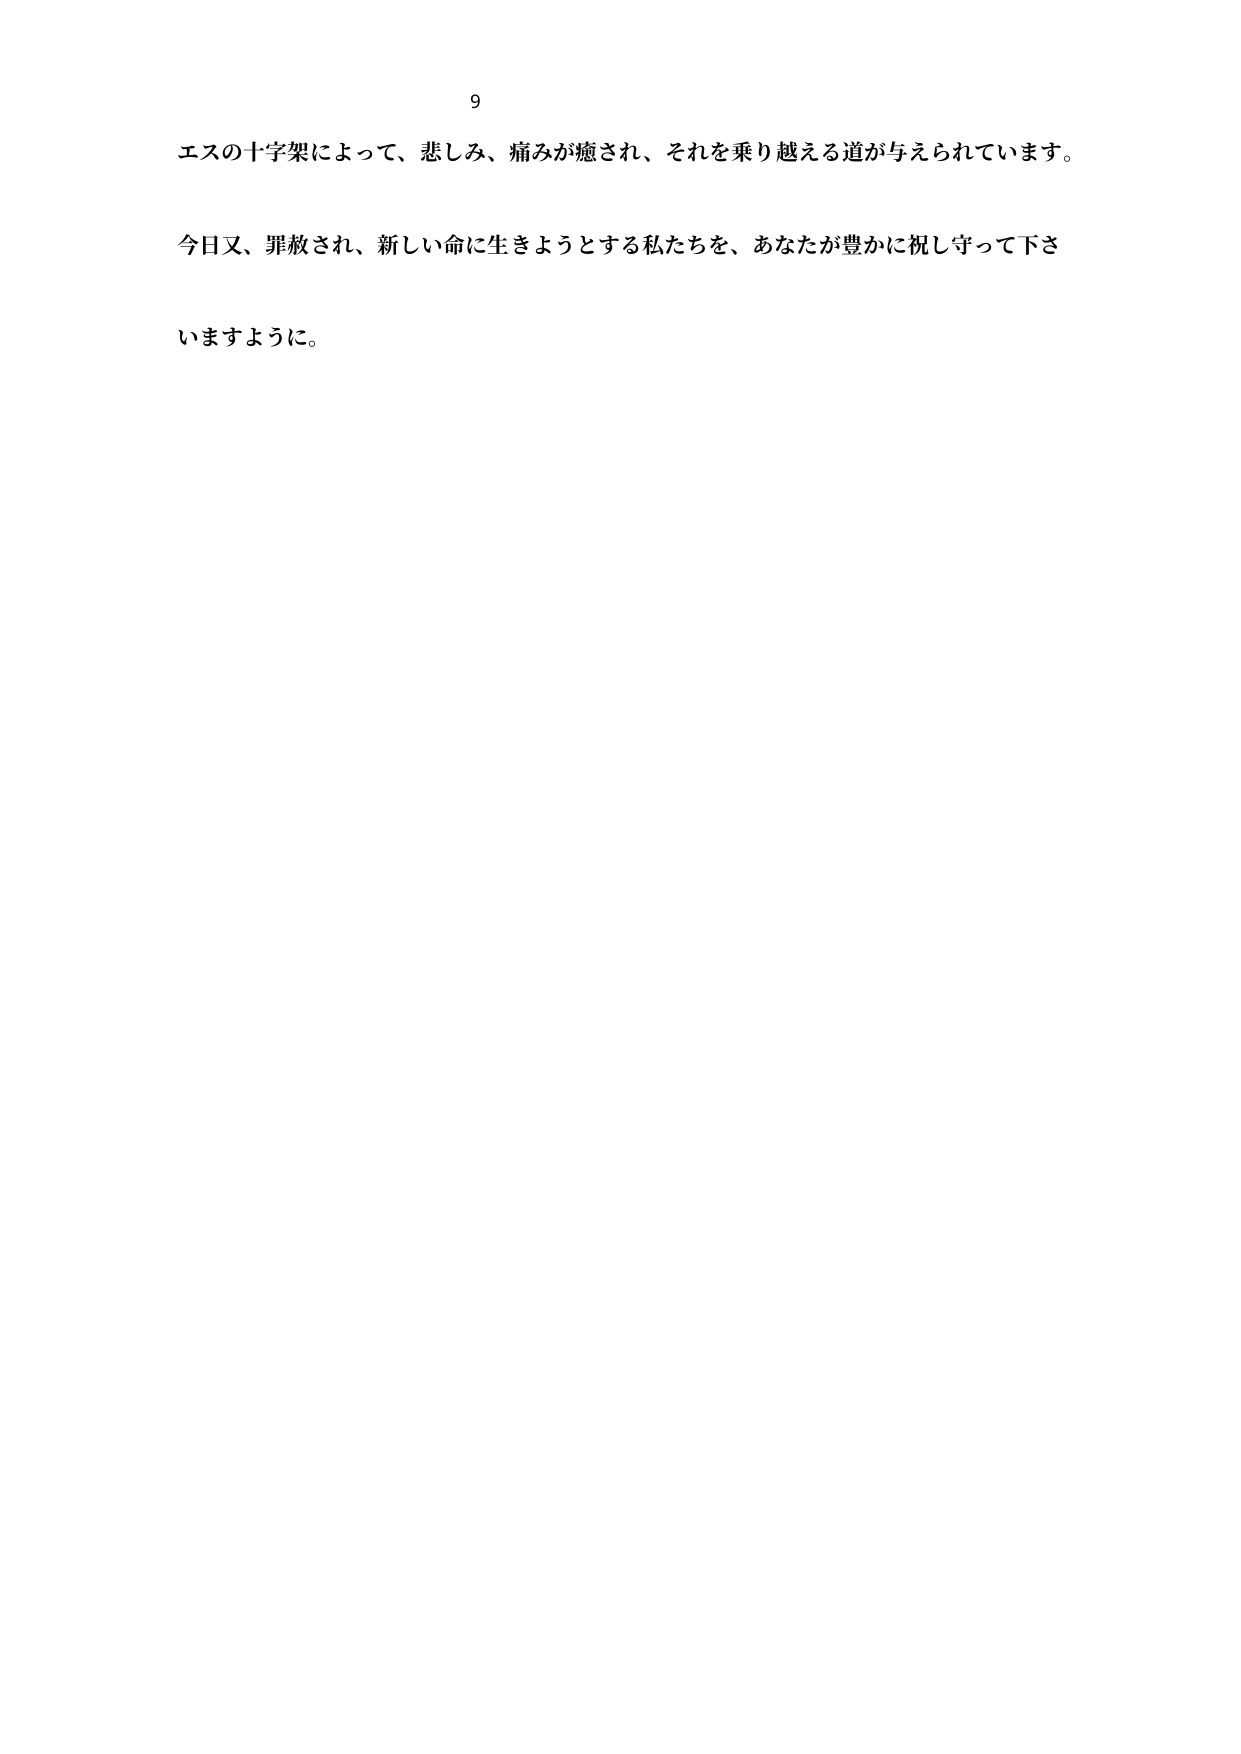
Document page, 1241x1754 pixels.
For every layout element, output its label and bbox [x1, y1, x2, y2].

text [177, 120, 1063, 367]
